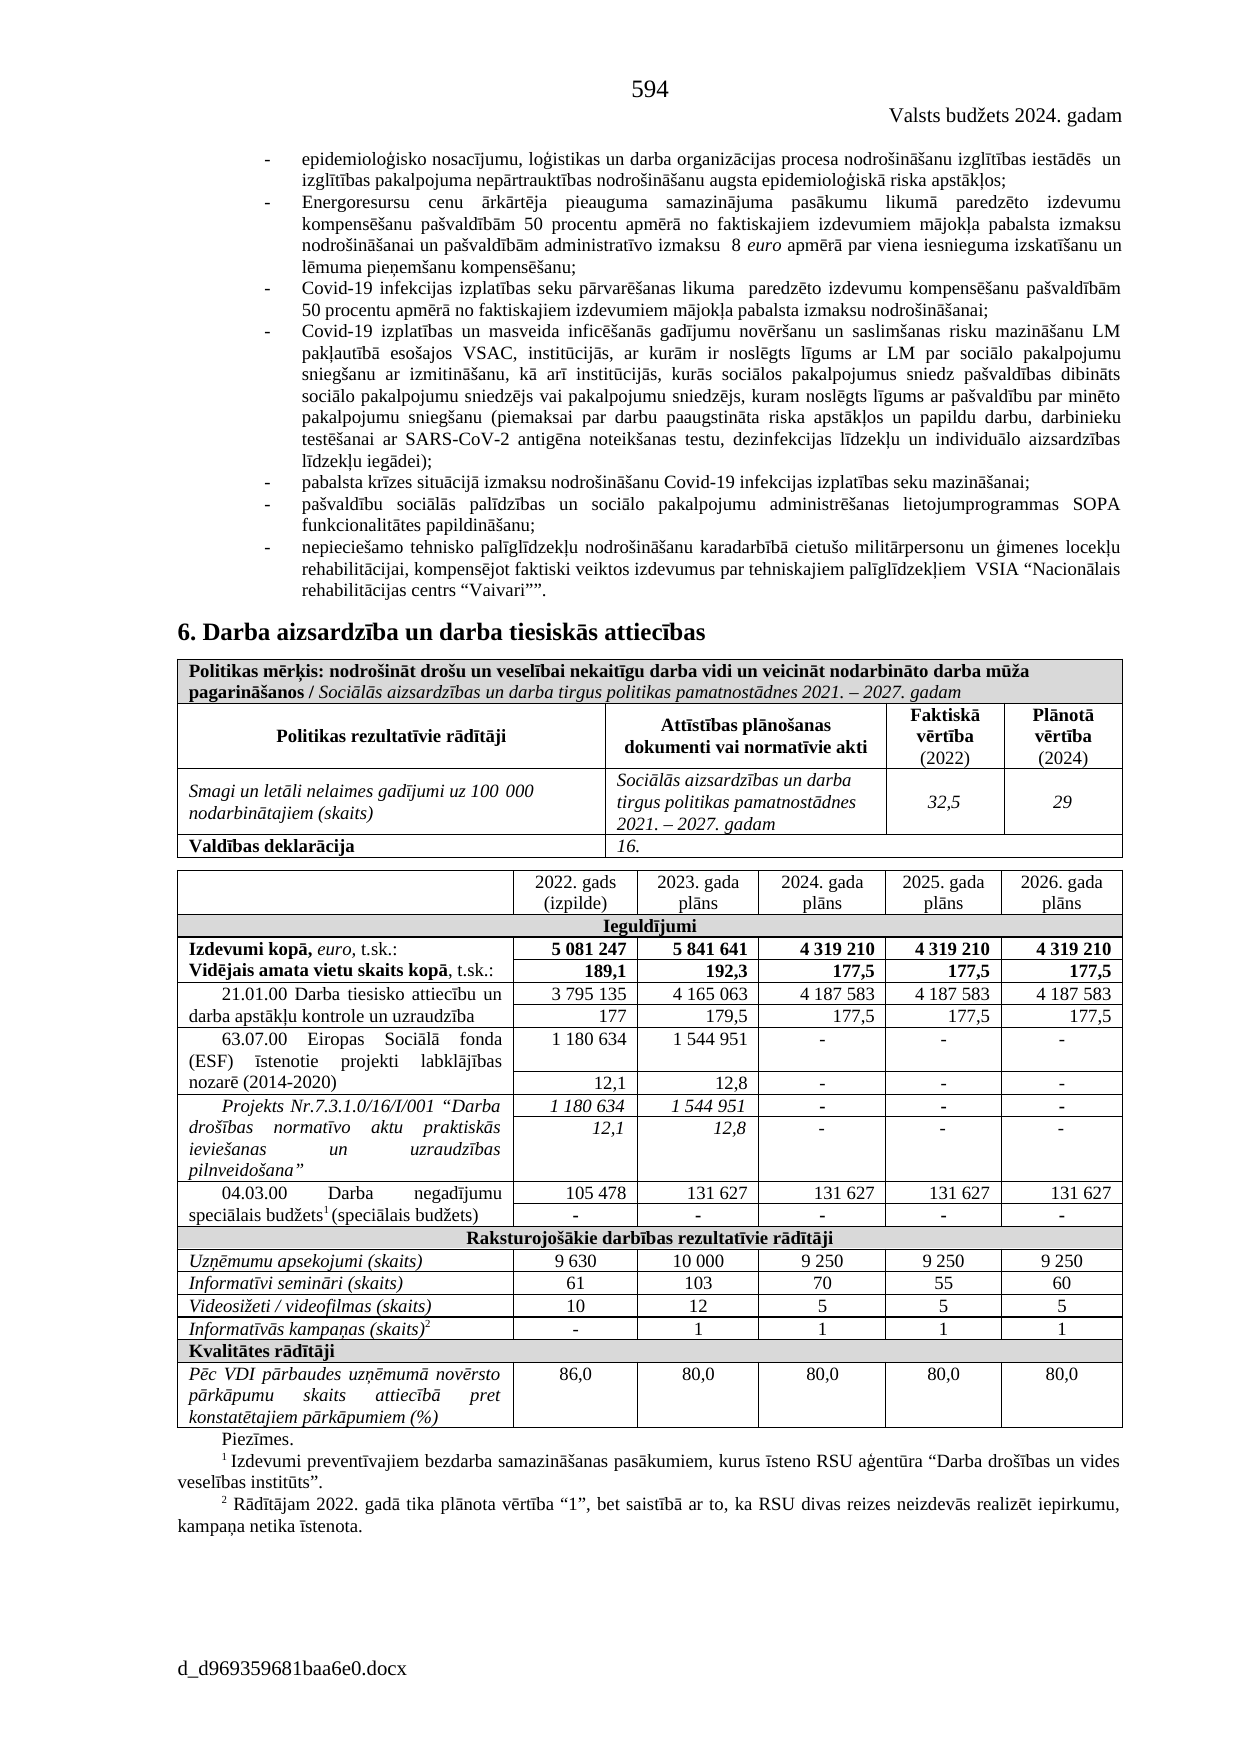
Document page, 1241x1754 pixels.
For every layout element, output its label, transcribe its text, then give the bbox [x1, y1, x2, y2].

table_cell 131 627 [1002, 1182, 1122, 1203]
table_cell 32,5 [887, 769, 1004, 834]
table_cell Uzņēmumu apsekojumi (skaits) [178, 1250, 513, 1271]
table_cell - [886, 1072, 1001, 1093]
table_cell - [514, 1318, 637, 1339]
table_cell - [1002, 1095, 1122, 1116]
table_cell 1 180 634 [514, 1095, 637, 1116]
table_cell 179,5 [638, 1005, 758, 1027]
table_cell 86,0 [514, 1363, 637, 1427]
table_header 2025. gada plāns [886, 871, 1001, 914]
list Covid-19 izplatības un masveida inficēšanās gadījumu novēršanu un saslimšanas risku mazināšanu LM pakļautībā esošajos VSAC, institūcijās, ar kurām ir noslēgts līgums ar LM par sociālo pakalpojumu sniegšanu ar izmitināšanu, kā arī institūcijās, kurās sociālos pakalpojumus sniedz pašvaldības dibināts sociālo pakalpojumu sniedzējs vai pakalpojumu sniedzējs, kuram noslēgts līgums ar pašvaldību par minēto pakalpojumu sniegšanu (piemaksai par darbu paaugstināta riska apstākļos un papildu darbu, darbinieku testēšanai ar SARS-CoV-2 antigēna noteikšanas testu, dezinfekcijas līdzekļu un individuālo aizsardzības līdzekļu iegādei); [264, 320, 1122, 471]
table_cell Politikas rezultatīvie rādītāji [178, 704, 605, 768]
table_header 2022. gads (izpilde) [514, 871, 637, 914]
table_header Politikas mērķis: nodrošināt drošu un veselībai nekaitīgu darba vidi un veicināt nodarbināto darba mūža pagarināšanos / Sociālās aizsardzības un darba tirgus politikas pamatnostādnes 2021. – 2027. gadam [178, 660, 1122, 703]
table_cell 189,1 [514, 960, 637, 982]
table_cell 21.01.00 Darba tiesisko attiecību un darba apstākļu kontrole un uzraudzība [178, 983, 513, 1027]
table_cell Smagi un letāli nelaimes gadījumi uz 100 000 nodarbinātajiem (skaits) [178, 769, 605, 834]
table_cell 5 [759, 1295, 885, 1316]
table_cell Projekts Nr.7.3.1.0/16/I/001 “Darba drošības normatīvo aktu praktiskās ieviešanas un uzraudzības pilnveidošana” [178, 1095, 513, 1181]
text 1 Izdevumi preventīvajiem bezdarba samazināšanas pasākumiem, kurus īsteno RSU aģentūra “Darba drošības un vides veselības institūts”. [177, 1450, 1122, 1493]
table_cell 4 165 063 [638, 983, 758, 1004]
table_cell 4 319 210 [886, 938, 1001, 959]
table_cell Valdības deklarācija [178, 835, 605, 857]
table_cell 1 544 951 [638, 1028, 758, 1071]
table_header 2026. gada plāns [1002, 871, 1122, 914]
table_cell Raksturojošākie darbības rezultatīvie rādītāji [178, 1227, 1122, 1248]
table_cell - [886, 1117, 1001, 1181]
table_cell 4 187 583 [886, 983, 1001, 1004]
table_cell 12 [638, 1295, 758, 1316]
list pašvaldību sociālās palīdzības un sociālo pakalpojumu administrēšanas lietojumprogrammas SOPA funkcionalitātes papildināšanu; [264, 493, 1122, 536]
table_cell - [759, 1072, 885, 1093]
table_cell 80,0 [759, 1363, 885, 1427]
list nepieciešamo tehnisko palīglīdzekļu nodrošināšanu karadarbībā cietušo militārpersonu un ģimenes locekļu rehabilitācijai, kompensējot faktiski veiktos izdevumus par tehniskajiem palīglīdzekļiem VSIA “Nacionālais rehabilitācijas centrs “Vaivari””. [264, 536, 1122, 601]
table_cell 12,1 [514, 1117, 637, 1181]
table_cell 3 795 135 [514, 983, 637, 1004]
table_cell 105 478 [514, 1182, 637, 1203]
table_cell 29 [1005, 769, 1122, 834]
table_cell 177 [514, 1005, 637, 1027]
table_cell - [886, 1204, 1001, 1226]
table_cell - [514, 1204, 637, 1226]
table_cell Kvalitātes rādītāji [178, 1340, 1122, 1362]
table_cell 12,8 [638, 1072, 758, 1093]
table_cell Izdevumi kopā, euro, t.sk.: Vidējais amata vietu skaits kopā, t.sk.: [178, 938, 513, 982]
table_cell 177,5 [886, 960, 1001, 982]
table_cell 177,5 [759, 1005, 885, 1027]
table_cell 61 [514, 1272, 637, 1294]
list epidemioloģisko nosacījumu, loģistikas un darba organizācijas procesa nodrošināšanu izglītības iestādēs un izglītības pakalpojuma nepārtrauktības nodrošināšanu augsta epidemioloģiskā riska apstākļos; [264, 148, 1122, 191]
table_cell 177,5 [759, 960, 885, 982]
table_cell - [759, 1028, 885, 1071]
table_cell Plānotā vērtība (2024) [1005, 704, 1122, 768]
table_cell 80,0 [886, 1363, 1001, 1427]
table_cell 1 180 634 [514, 1028, 637, 1071]
table_cell 1 [759, 1318, 885, 1339]
table_cell 5 [1002, 1295, 1122, 1316]
table_header 2024. gada plāns [759, 871, 885, 914]
table_cell 103 [638, 1272, 758, 1294]
table_cell - [886, 1095, 1001, 1116]
table_cell 70 [759, 1272, 885, 1294]
table_header [178, 871, 513, 914]
table_cell 4 319 210 [759, 938, 885, 959]
table_cell 12,1 [514, 1072, 637, 1093]
table_cell 60 [1002, 1272, 1122, 1294]
text 2 Rādītājam 2022. gadā tika plānota vērtība “1”, bet saistībā ar to, ka RSU divas reizes neizdevās realizēt iepirkumu, kampaņa netika īstenota. [177, 1493, 1122, 1536]
table_cell 55 [886, 1272, 1001, 1294]
table_cell Informatīvi semināri (skaits) [178, 1272, 513, 1294]
list pabalsta krīzes situācijā izmaksu nodrošināšanu Covid-19 infekcijas izplatības seku mazināšanai; [264, 471, 1122, 493]
table_cell Informatīvās kampaņas (skaits)2 [178, 1318, 513, 1339]
table_cell - [759, 1204, 885, 1226]
table_cell 1 [638, 1318, 758, 1339]
table_header 2023. gada plāns [638, 871, 758, 914]
table_cell 10 000 [638, 1250, 758, 1271]
table_cell - [1002, 1204, 1122, 1226]
table_cell 131 627 [886, 1182, 1001, 1203]
table_cell 04.03.00 Darba negadījumu speciālais budžets1 (speciālais budžets) [178, 1182, 513, 1226]
table_cell 5 081 247 [514, 938, 637, 959]
table_cell 5 [886, 1295, 1001, 1316]
text 6. Darba aizsardzība un darba tiesiskās attiecības [177, 617, 1122, 646]
table_cell - [759, 1117, 885, 1181]
table_cell - [759, 1095, 885, 1116]
table_cell 12,8 [638, 1117, 758, 1181]
table_cell 1 [1002, 1318, 1122, 1339]
table_cell 177,5 [1002, 1005, 1122, 1027]
table_cell 4 187 583 [1002, 983, 1122, 1004]
list Energoresursu cenu ārkārtēja pieauguma samazinājuma pasākumu likumā paredzēto izdevumu kompensēšanu pašvaldībām 50 procentu apmērā no faktiskajiem izdevumiem mājokļa pabalsta izmaksu nodrošināšanai un pašvaldībām administratīvo izmaksu 8 euro apmērā par viena iesnieguma izskatīšanu un lēmuma pieņemšanu kompensēšanu; [264, 191, 1122, 277]
table_cell 5 841 641 [638, 938, 758, 959]
table_cell 9 630 [514, 1250, 637, 1271]
table_cell 10 [514, 1295, 637, 1316]
table_cell 1 [886, 1318, 1001, 1339]
table_cell 63.07.00 Eiropas Sociālā fonda (ESF) īstenotie projekti labklājības nozarē (2014-2020) [178, 1028, 513, 1093]
table_cell - [886, 1028, 1001, 1071]
table_cell Sociālās aizsardzības un darba tirgus politikas pamatnostādnes 2021. – 2027. gadam [606, 769, 886, 834]
list Covid-19 infekcijas izplatības seku pārvarēšanas likuma paredzēto izdevumu kompensēšanu pašvaldībām 50 procentu apmērā no faktiskajiem izdevumiem mājokļa pabalsta izmaksu nodrošināšanai; [264, 277, 1122, 320]
table_cell 131 627 [759, 1182, 885, 1203]
table_cell 192,3 [638, 960, 758, 982]
text Piezīmes. [177, 1428, 1122, 1450]
table_cell Pēc VDI pārbaudes uzņēmumā novērsto pārkāpumu skaits attiecībā pret konstatētajiem pārkāpumiem (%) [178, 1363, 513, 1427]
table_cell 131 627 [638, 1182, 758, 1203]
table_cell 9 250 [1002, 1250, 1122, 1271]
table_cell Videosižeti / videofilmas (skaits) [178, 1295, 513, 1316]
table_cell 9 250 [886, 1250, 1001, 1271]
table_cell - [1002, 1072, 1122, 1093]
table_cell 1 544 951 [638, 1095, 758, 1116]
table_cell Ieguldījumi [178, 915, 1122, 936]
table_cell Attīstības plānošanas dokumenti vai normatīvie akti [606, 704, 886, 768]
table_cell 16. [606, 835, 1122, 857]
table_cell 4 319 210 [1002, 938, 1122, 959]
table_cell - [1002, 1117, 1122, 1181]
table_cell 80,0 [1002, 1363, 1122, 1427]
table_cell 177,5 [886, 1005, 1001, 1027]
table_cell Faktiskā vērtība (2022) [887, 704, 1004, 768]
table_cell - [638, 1204, 758, 1226]
table_cell - [1002, 1028, 1122, 1071]
table_cell 177,5 [1002, 960, 1122, 982]
table_cell 4 187 583 [759, 983, 885, 1004]
table_cell 80,0 [638, 1363, 758, 1427]
table_cell 9 250 [759, 1250, 885, 1271]
